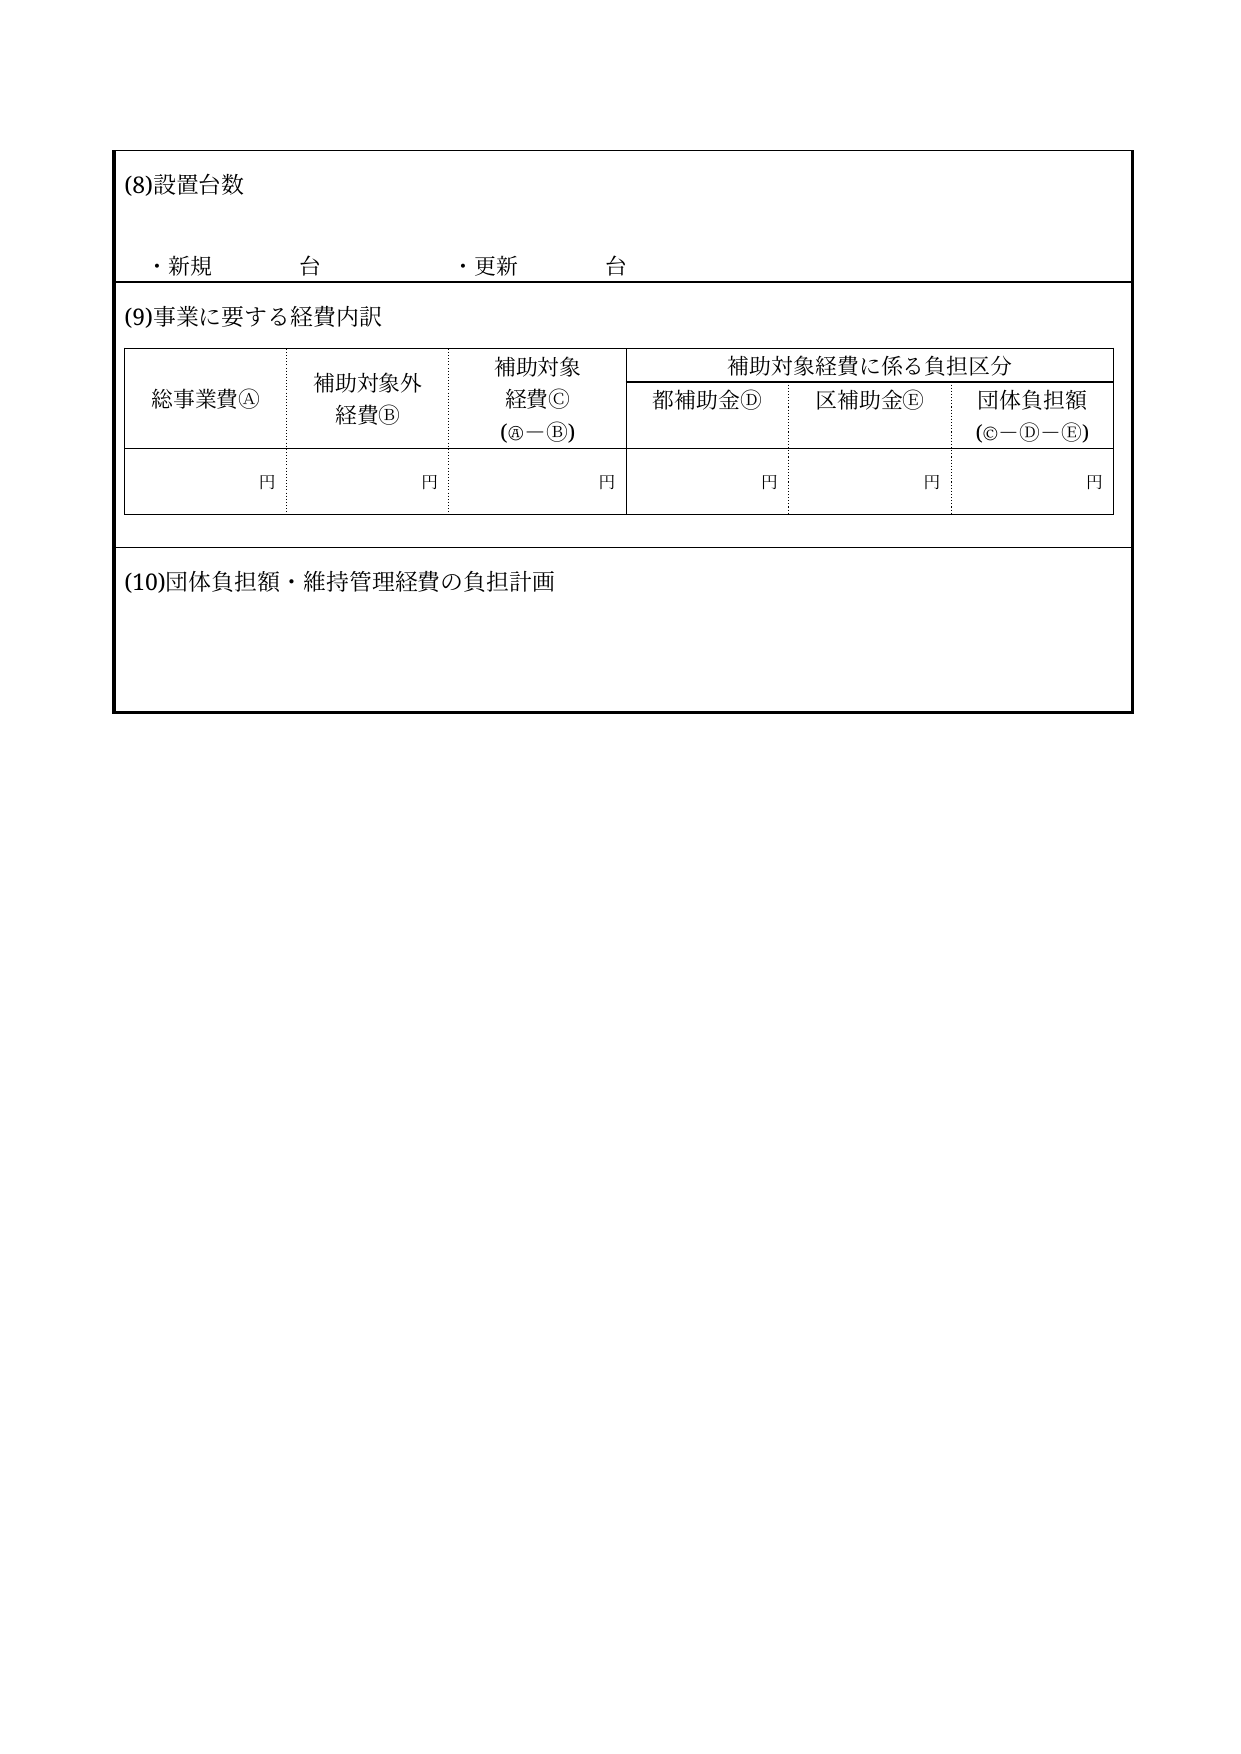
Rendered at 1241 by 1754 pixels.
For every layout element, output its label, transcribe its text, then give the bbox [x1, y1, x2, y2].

table_cell (9)事業に要する経費内訳 [116, 283, 1131, 547]
table_cell (10)団体負担額・維持管理経費の負担計画 [116, 548, 1131, 711]
table_cell (8)設置台数 ・新規 台 ・更新 台 [116, 151, 1131, 281]
